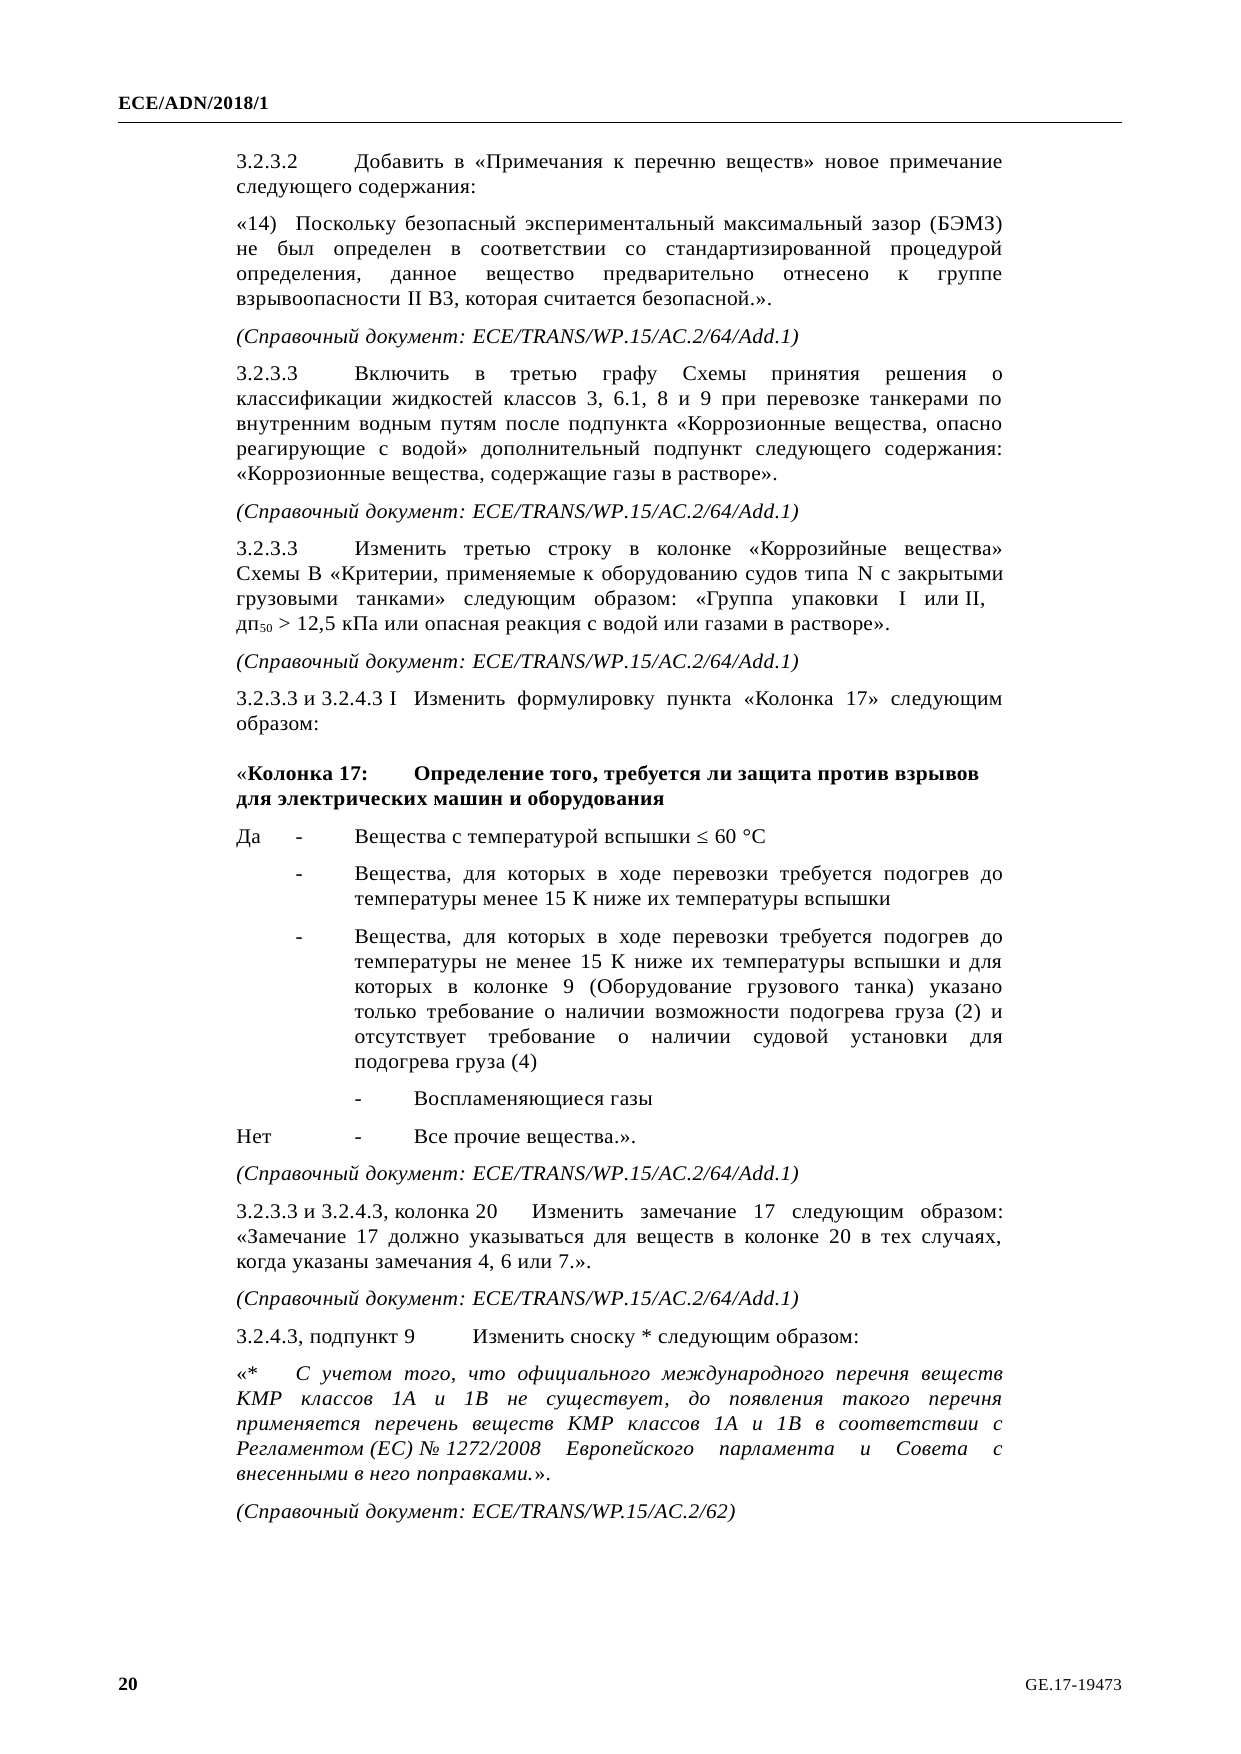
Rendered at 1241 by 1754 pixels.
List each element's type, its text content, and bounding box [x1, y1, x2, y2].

text «Колонка 17: Определение того, требуется ли защита против взрывов для электрических машин и оборудования [118, 760, 1004, 810]
text - Воспламеняющиеся газы [236, 1085, 1004, 1110]
text «* С учетом того, что официального международного перечня веществ КМР классов 1А и 1В не существует, до появления такого перечня применяется перечень веществ КМР классов 1A и 1B в соответствии с Регламентом (ЕС) № 1272/2008 Европейского парламента и Совета с внесенными в него поправками.». [236, 1360, 1004, 1485]
text «14) Поскольку безопасный экспериментальный максимальный зазор (БЭМЗ) не был определен в соответствии со стандартизированной процедурой определения, данное вещество предварительно отнесено к группе взрывоопасности II B3, которая считается безопасной.». [236, 210, 1004, 310]
text (Справочный документ: ECE/TRANS/WP.15/AC.2/64/Add.1) [236, 323, 1004, 348]
text 3.2.3.3 и 3.2.4.3 I Изменить формулировку пункта «Колонка 17» следующим образом: [236, 685, 1004, 735]
text (Справочный документ: ECE/TRANS/WP.15/AC.2/64/Add.1) [236, 1160, 1004, 1185]
text - Вещества, для которых в ходе перевозки требуется подогрев до температуры менее 15 К ниже их температуры вспышки [236, 860, 1004, 910]
text 3.2.3.3 Включить в третью графу Схемы принятия решения о классификации жидкостей классов 3, 6.1, 8 и 9 при перевозке танкерами по внутренним водным путям после подпункта «Коррозионные вещества, опасно реагирующие с водой» дополнительный подпункт следующего содержания: «Коррозионные вещества, содержащие газы в растворе». [236, 360, 1004, 485]
text (Справочный документ: ECE/TRANS/WP.15/AC.2/64/Add.1) [236, 648, 1004, 673]
text 3.2.4.3, подпункт 9 Изменить сноску * следующим образом: [236, 1323, 1004, 1348]
text Да - Вещества с температурой вспышки ≤ 60 °C [236, 823, 1004, 848]
text - Вещества, для которых в ходе перевозки требуется подогрев до температуры не менее 15 К ниже их температуры вспышки и для которых в колонке 9 (Оборудование грузового танка) указано только требование о наличии возможности подогрева груза (2) и отсутствует требование о наличии судовой установки для подогрева груза (4) [236, 923, 1004, 1073]
text (Справочный документ: ECE/TRANS/WP.15/AC.2/64/Add.1) [236, 1285, 1004, 1310]
text (Справочный документ: ECE/TRANS/WP.15/AC.2/64/Add.1) [236, 498, 1004, 523]
text Нет - Все прочие вещества.». [236, 1123, 1004, 1148]
text (Справочный документ: ECE/TRANS/WP.15/AC.2/62) [236, 1498, 1004, 1523]
text 3.2.3.2 Добавить в «Примечания к перечню веществ» новое примечание следующего содержания: [236, 148, 1004, 198]
text 3.2.3.3 Изменить третью строку в колонке «Коррозийные вещества» Схемы B «Критерии, применяемые к оборудованию судов типа N с закрытыми грузовыми танками» следующим образом: «Группа упаковки I или II, дп50 > 12,5 кПа или опасная реакция с водой или газами в растворе». [236, 535, 1004, 635]
text 3.2.3.3 и 3.2.4.3, колонка 20 Изменить замечание 17 следующим образом: «Замечание 17 должно указываться для веществ в колонке 20 в тех случаях, когда указаны замечания 4, 6 или 7.». [236, 1198, 1004, 1273]
